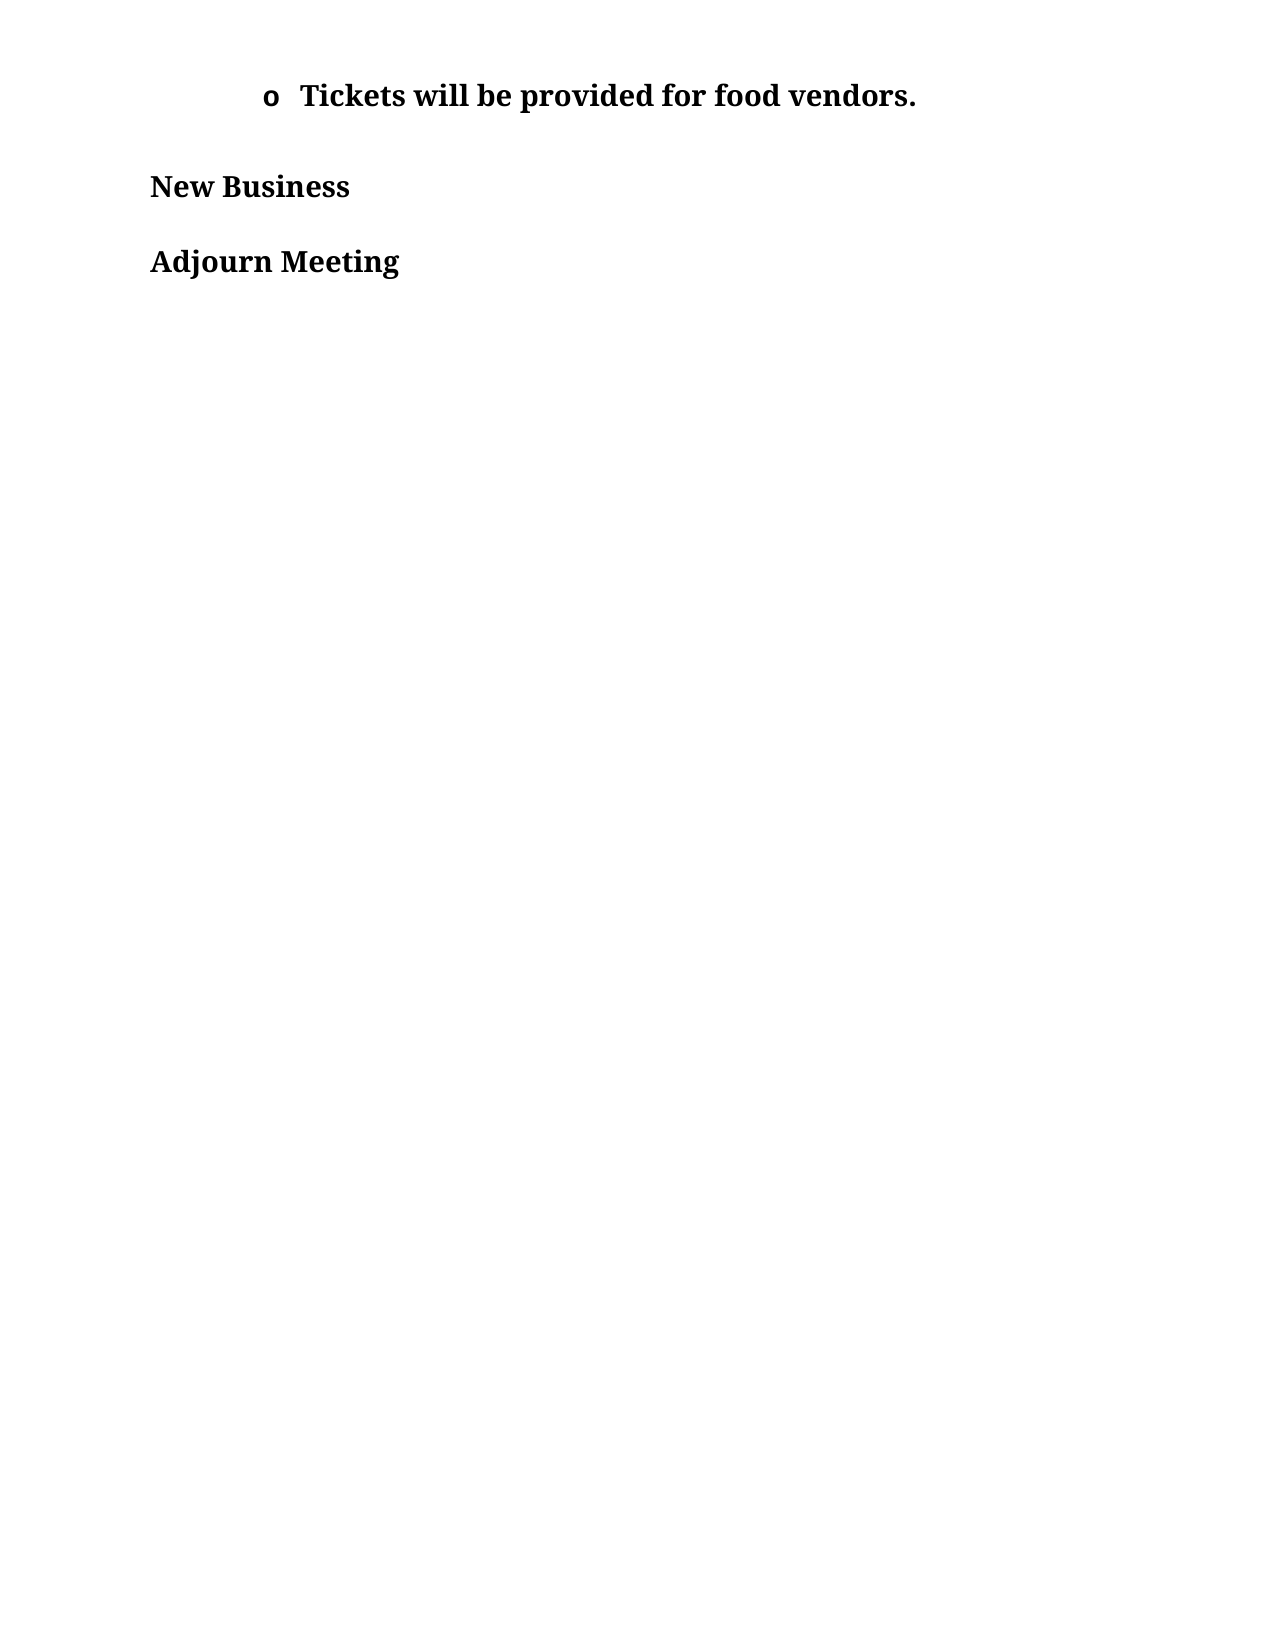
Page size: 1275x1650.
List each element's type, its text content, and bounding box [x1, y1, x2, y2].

text New Business [150, 166, 1125, 206]
list Tickets will be provided for food vendors. [262, 75, 1125, 115]
text Adjourn Meeting [150, 241, 1125, 281]
